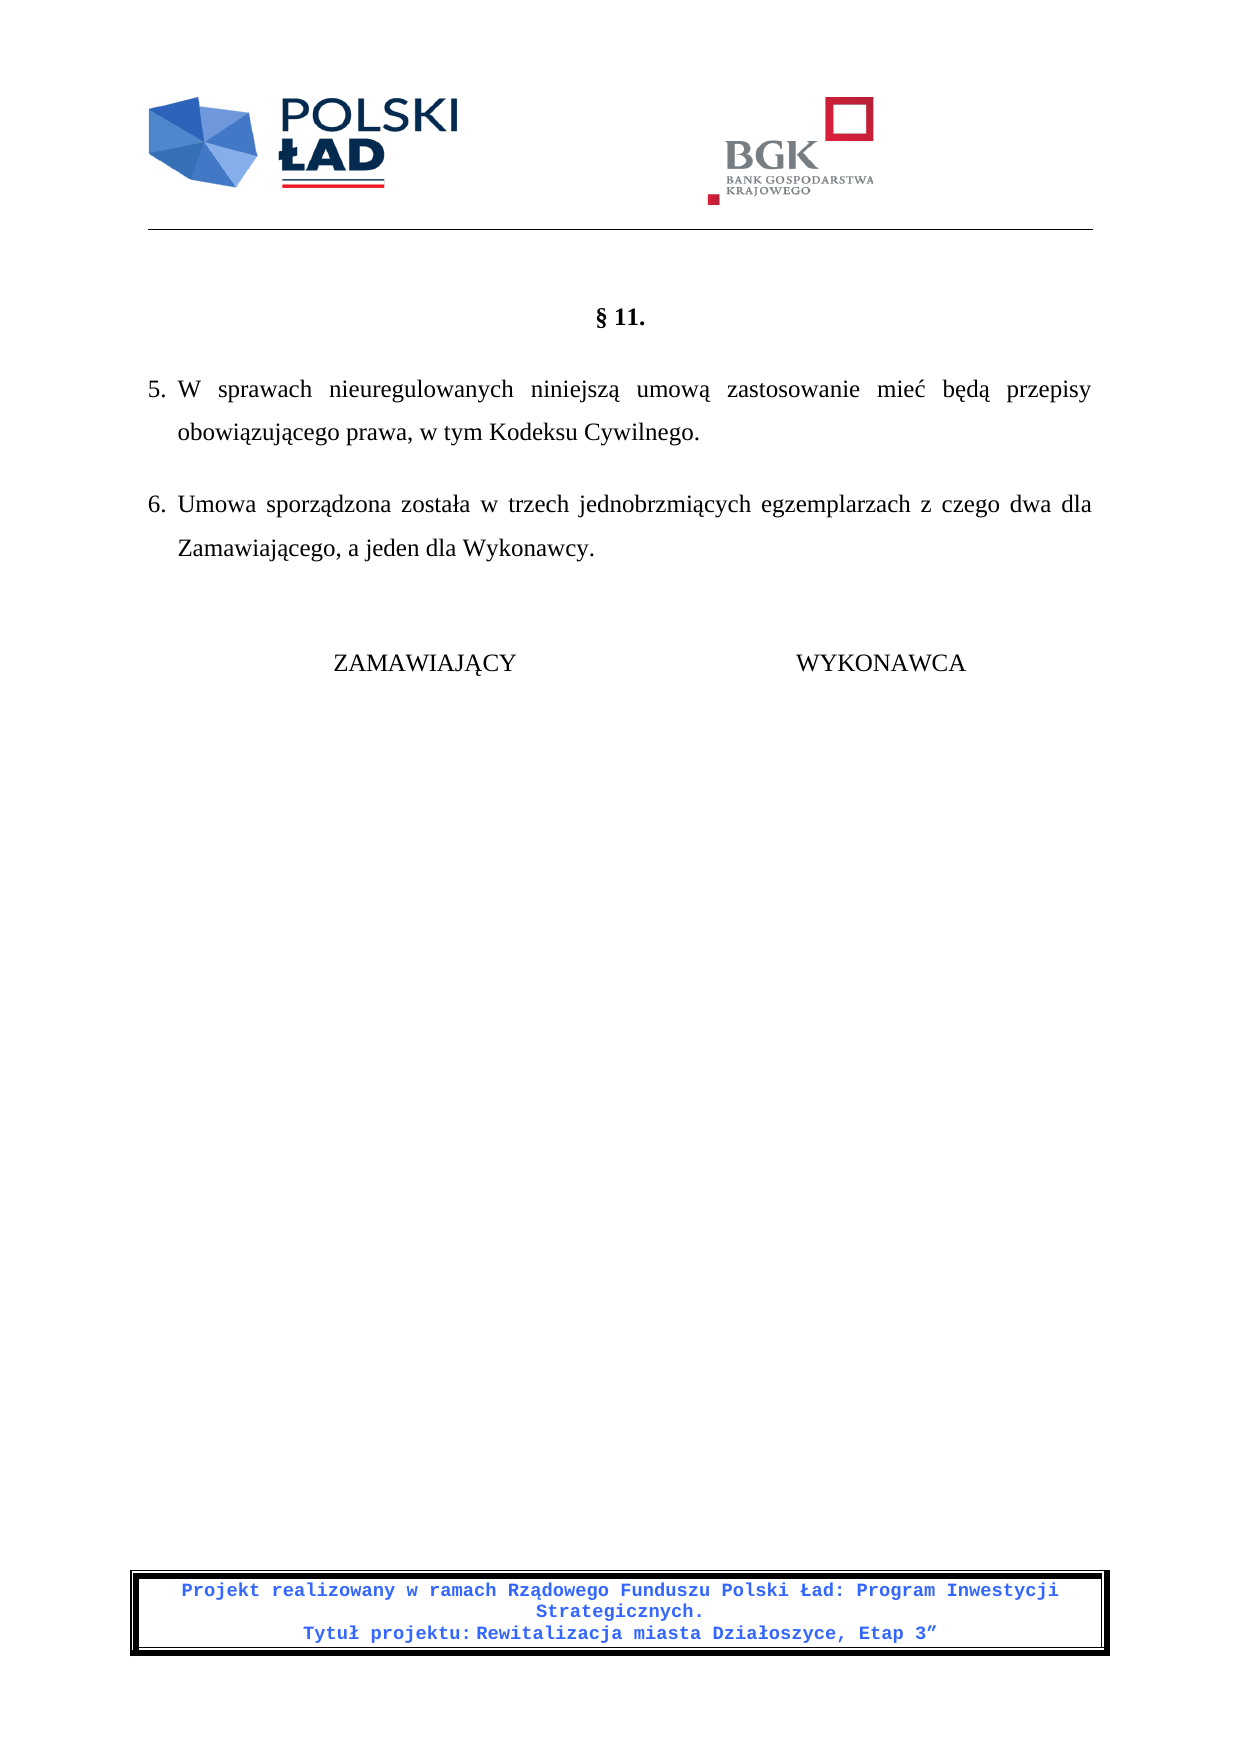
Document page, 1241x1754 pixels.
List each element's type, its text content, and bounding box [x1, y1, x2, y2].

picture [148, 97, 457, 188]
picture [707, 97, 874, 205]
list W sprawach nieuregulowanych niniejszą umową zastosowanie mieć będą przepisy obowiązującego prawa, w tym Kodeksu Cywilnego. [148, 374, 1092, 446]
text § 11. [148, 302, 1092, 331]
text ZAMAWIAJĄCY WYKONAWCA [207, 648, 1092, 677]
list Umowa sporządzona została w trzech jednobrzmiących egzemplarzach z czego dwa dla Zamawiającego, a jeden dla Wykonawcy. [148, 489, 1092, 561]
